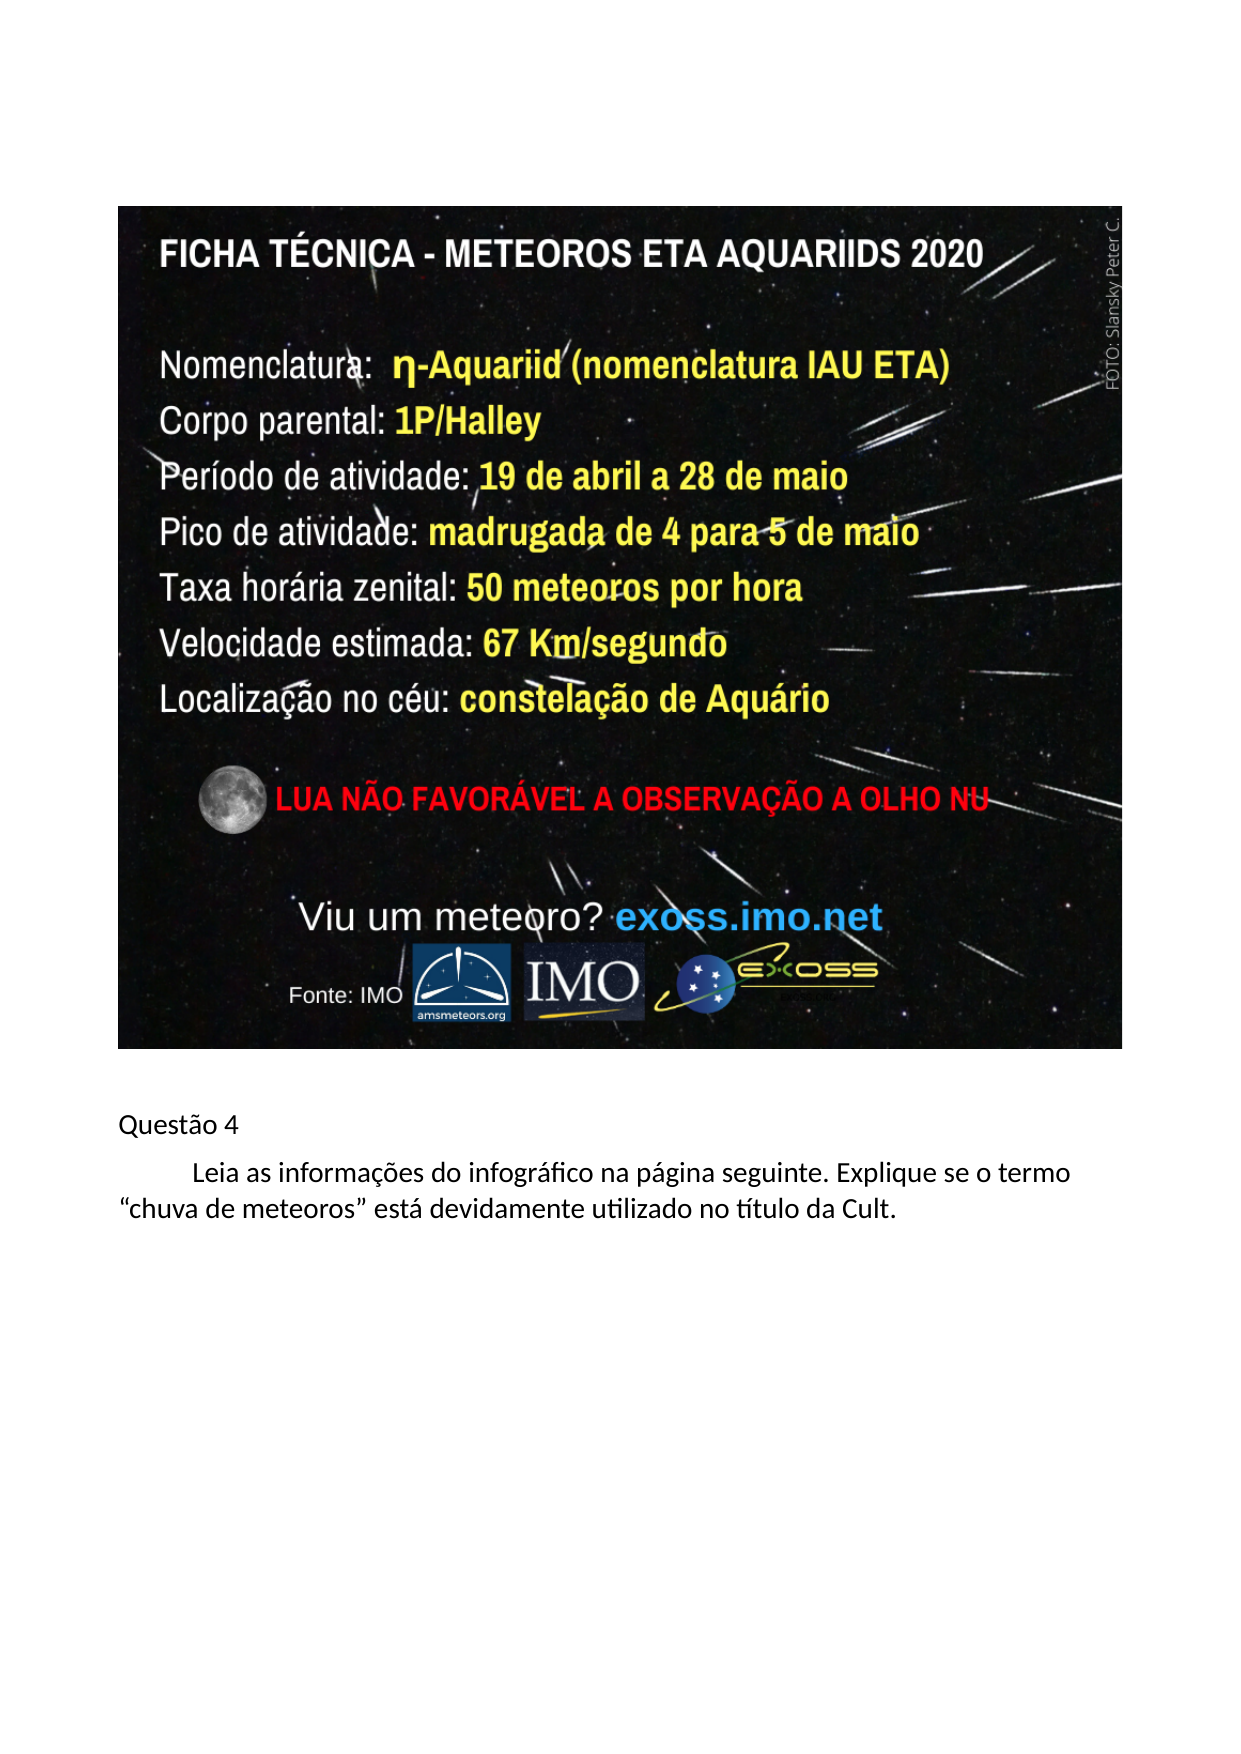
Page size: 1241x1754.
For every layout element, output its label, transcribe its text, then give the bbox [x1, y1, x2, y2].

text Leia as informações do infográfico na página seguinte. Explique se o termo “chuva de meteoros” está devidamente utilizado no título da Cult. [118, 1154, 1122, 1226]
picture [118, 206, 1123, 1049]
text Questão 4 [118, 1106, 1122, 1142]
